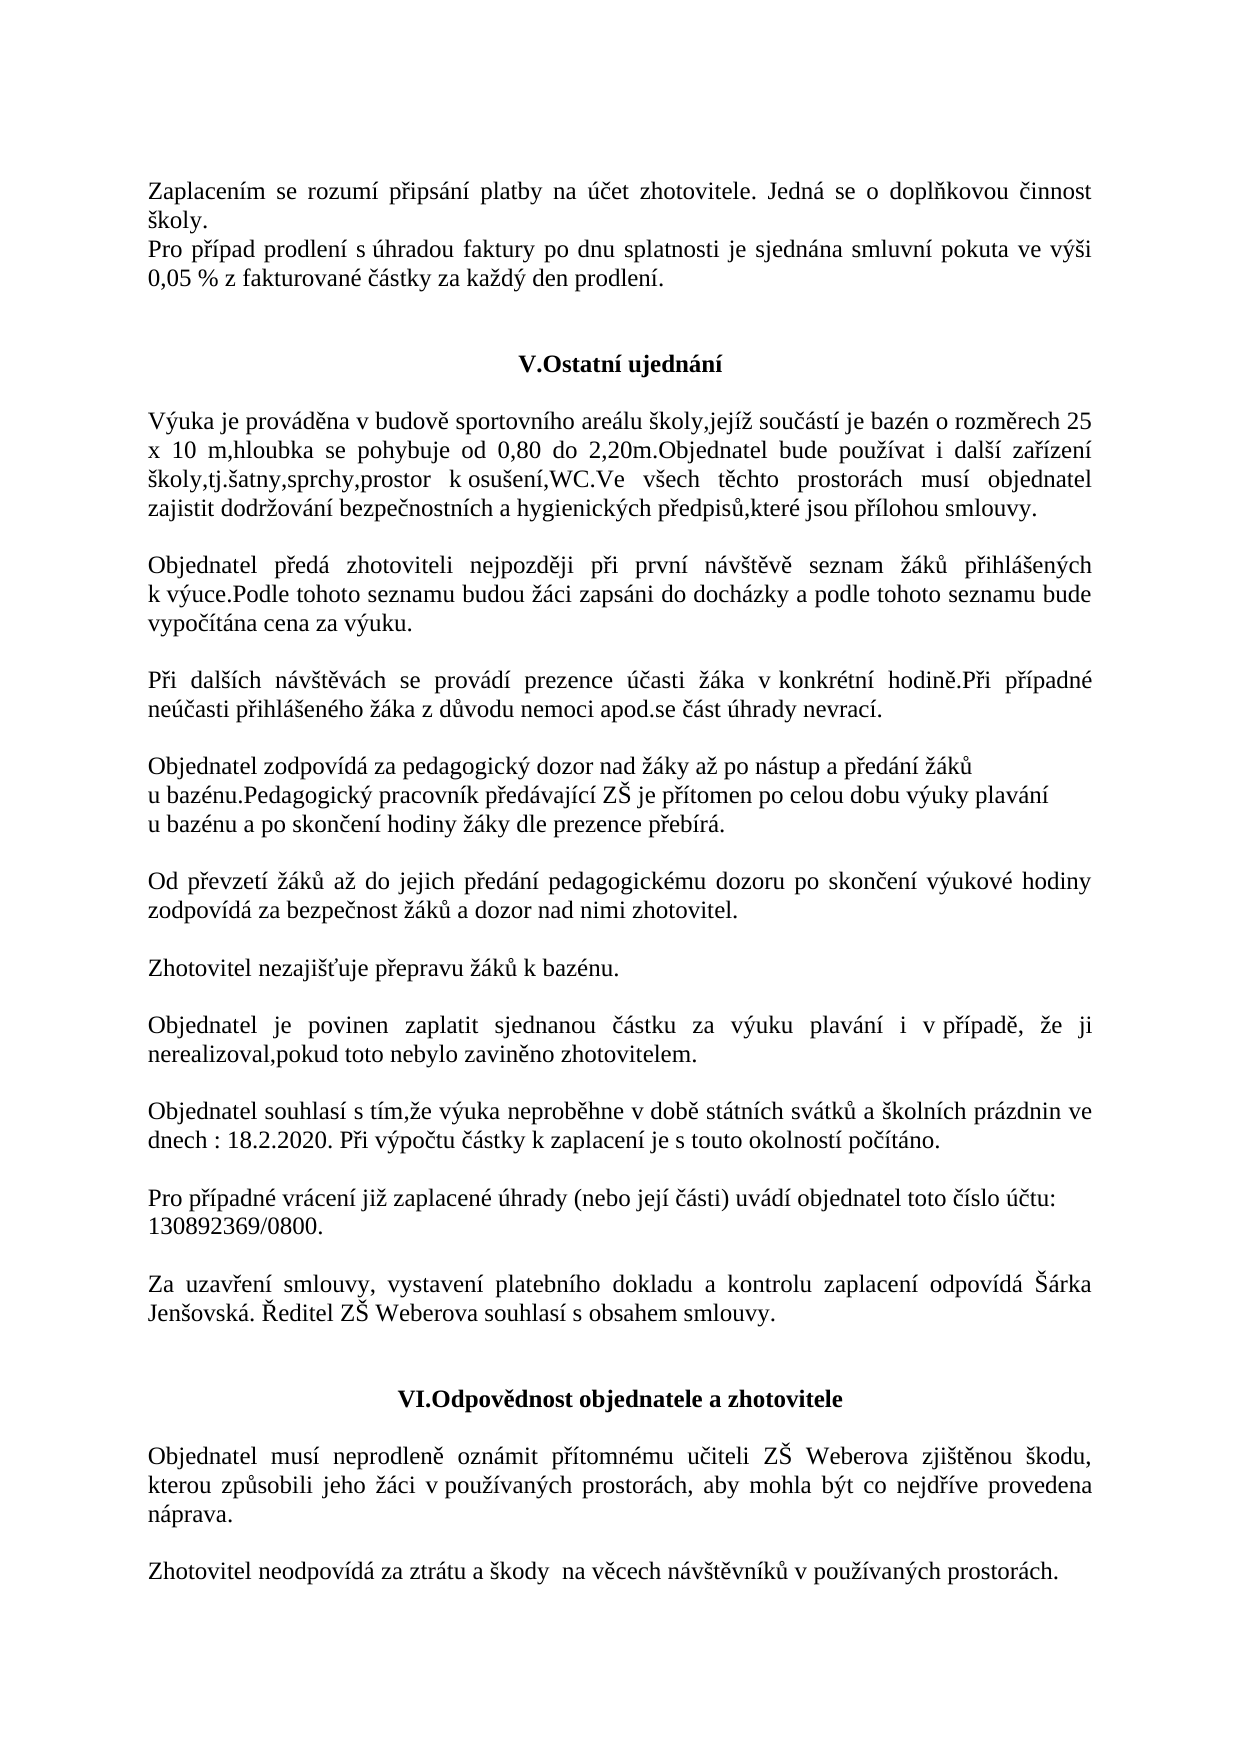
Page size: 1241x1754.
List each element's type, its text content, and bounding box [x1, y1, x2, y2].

text Objednatel souhlasí s tím,že výuka neproběhne v době státních svátků a školních prázdnin ve dnech : 18.2.2020. Při výpočtu částky k zaplacení je s touto okolností počítáno. [148, 1096, 1093, 1154]
text u bazénu.Pedagogický pracovník předávající ZŠ je přítomen po celou dobu výuky plavání [148, 780, 1093, 809]
subtitle VI.Odpovědnost objednatele a zhotovitele [148, 1384, 1093, 1413]
text Pro případ prodlení s úhradou faktury po dnu splatnosti je sjednána smluvní pokuta ve výši 0,05 % z fakturované částky za každý den prodlení. [148, 234, 1093, 291]
text Objednatel je povinen zaplatit sjednanou částku za výuku plavání i v případě, že ji nerealizoval,pokud toto nebylo zaviněno zhotovitelem. [148, 1010, 1093, 1068]
text Při dalších návštěvách se provádí prezence účasti žáka v konkrétní hodině.Při případné neúčasti přihlášeného žáka z důvodu nemoci apod.se část úhrady nevrací. [148, 665, 1093, 723]
text Od převzetí žáků až do jejich předání pedagogickému dozoru po skončení výukové hodiny zodpovídá za bezpečnost žáků a dozor nad nimi zhotovitel. [148, 866, 1093, 924]
text Za uzavření smlouvy, vystavení platebního dokladu a kontrolu zaplacení odpovídá Šárka Jenšovská. Ředitel ZŠ Weberova souhlasí s obsahem smlouvy. [148, 1269, 1093, 1326]
text Objednatel zodpovídá za pedagogický dozor nad žáky až po nástup a předání žáků [148, 751, 1093, 780]
text Objednatel předá zhotoviteli nejpozději při první návštěvě seznam žáků přihlášených k výuce.Podle tohoto seznamu budou žáci zapsáni do docházky a podle tohoto seznamu bude vypočítána cena za výuku. [148, 550, 1093, 636]
text Zaplacením se rozumí připsání platby na účet zhotovitele. Jedná se o doplňkovou činnost školy. [148, 176, 1093, 234]
text 130892369/0800. [148, 1211, 1093, 1240]
text Objednatel musí neprodleně oznámit přítomnému učiteli ZŠ Weberova zjištěnou škodu, kterou způsobili jeho žáci v používaných prostorách, aby mohla být co nejdříve provedena náprava. [148, 1441, 1093, 1528]
text u bazénu a po skončení hodiny žáky dle prezence přebírá. [148, 809, 1093, 838]
text Výuka je prováděna v budově sportovního areálu školy,jejíž součástí je bazén o rozměrech 25 x 10 m,hloubka se pohybuje od 0,80 do 2,20m.Objednatel bude používat i další zařízení školy,tj.šatny,sprchy,prostor k osušení,WC.Ve všech těchto prostorách musí objednatel zajistit dodržování bezpečnostních a hygienických předpisů,které jsou přílohou smlouvy. [148, 406, 1093, 521]
text Zhotovitel neodpovídá za ztrátu a škody na věcech návštěvníků v používaných prostorách. [148, 1556, 1093, 1585]
subtitle V.Ostatní ujednání [148, 349, 1093, 378]
text Pro případné vrácení již zaplacené úhrady (nebo její části) uvádí objednatel toto číslo účtu: [148, 1183, 1093, 1211]
text Zhotovitel nezajišťuje přepravu žáků k bazénu. [148, 953, 1093, 981]
